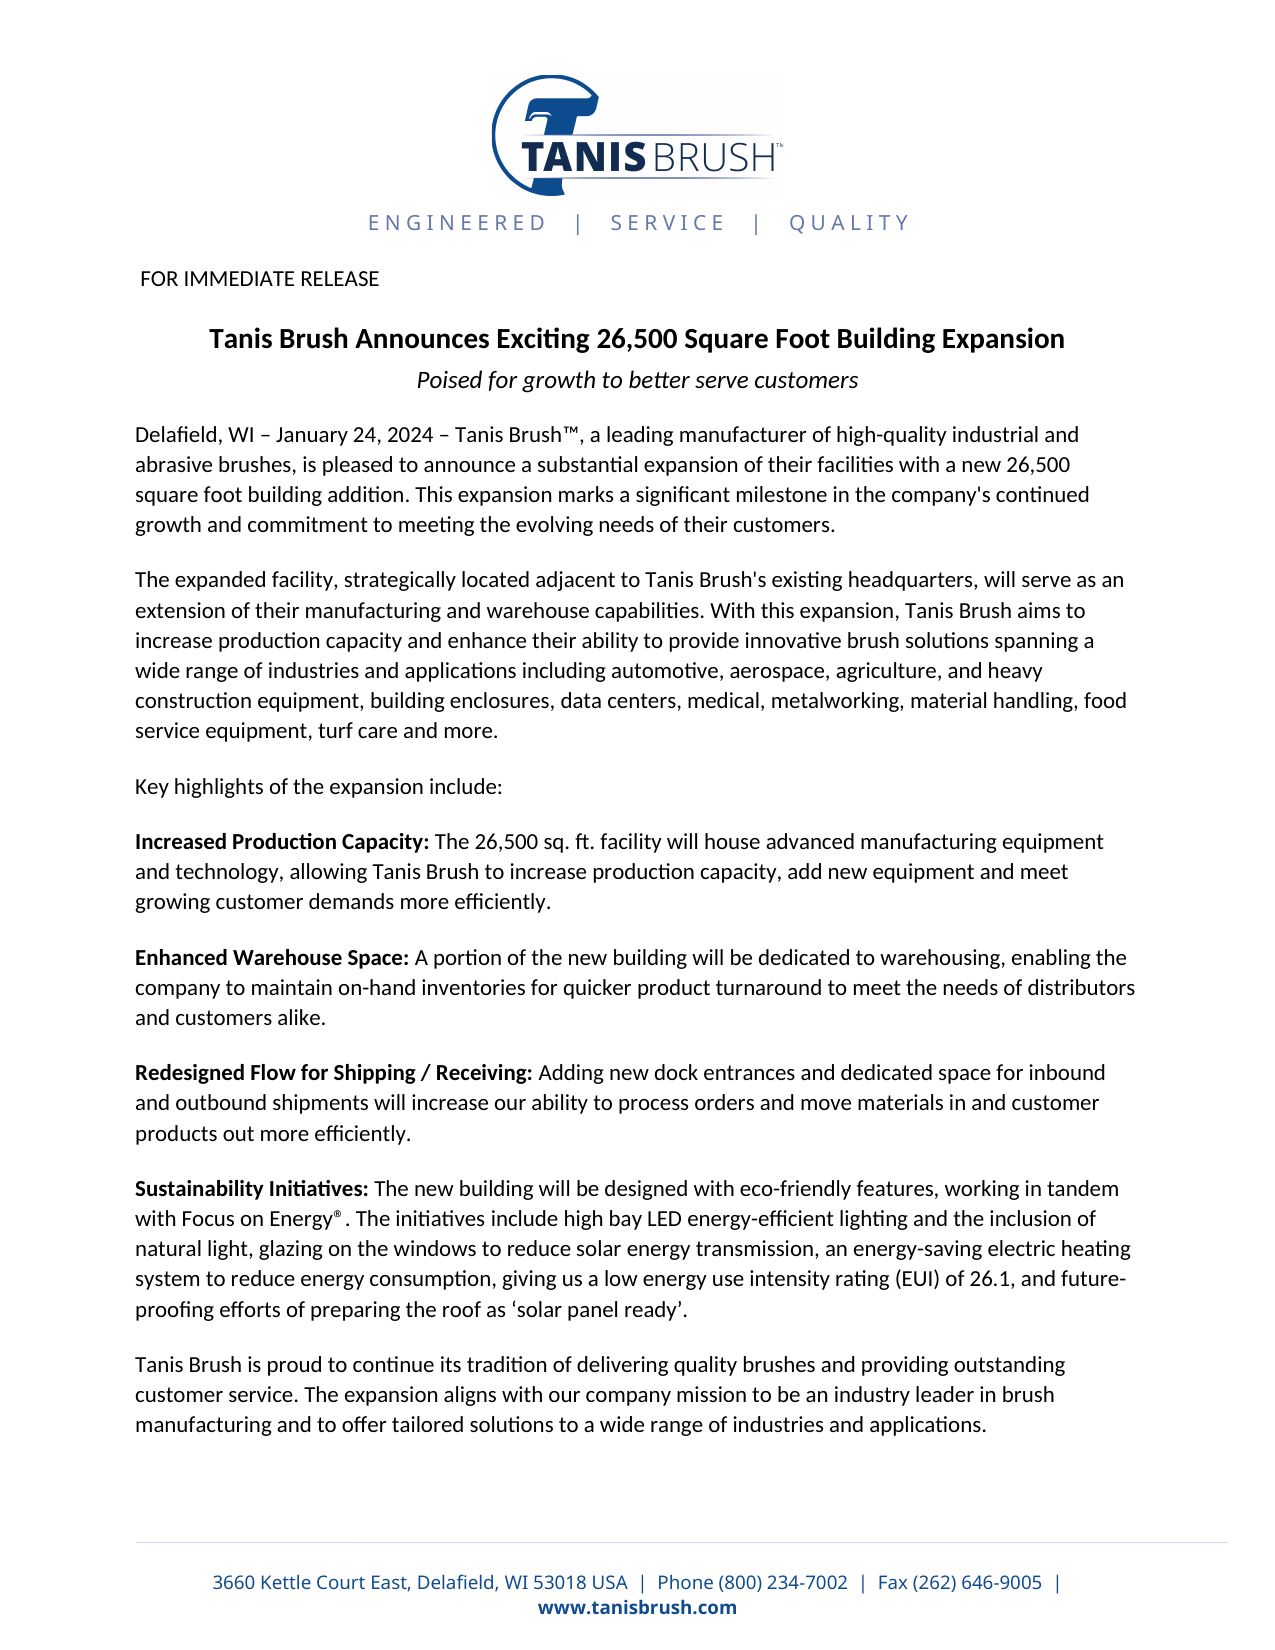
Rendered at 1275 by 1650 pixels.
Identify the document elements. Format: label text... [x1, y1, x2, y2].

text Redesigned Flow for Shipping / Receiving: Adding new dock entrances and dedicated space for inbound and outbound shipments will increase our ability to process orders and move materials in and customer products out more efficiently. [135, 1058, 1140, 1147]
text Poised for growth to better serve customers [135, 364, 1140, 395]
text Sustainability Initiatives: The new building will be designed with eco-friendly features, working in tandem with Focus on Energy®. The initiatives include high bay LED energy-efficient lighting and the inclusion of natural light, glazing on the windows to reduce solar energy transmission, an energy-saving electric heating system to reduce energy consumption, giving us a low energy use intensity rating (EUI) of 26.1, and future-proofing efforts of preparing the roof as ‘solar panel ready’. [135, 1174, 1140, 1323]
text Key highlights of the expansion include: [135, 772, 1140, 800]
text Enhanced Warehouse Space: A portion of the new building will be dedicated to warehousing, enabling the company to maintain on-hand inventories for quicker product turnaround to meet the needs of distributors and customers alike. [135, 943, 1140, 1031]
text FOR IMMEDIATE RELEASE [135, 264, 1140, 292]
text Tanis Brush Announces Exciting 26,500 Square Foot Building Expansion [135, 320, 1140, 356]
picture [491, 75, 784, 196]
text Delafield, WI – January 24, 2024 – Tanis Brush™, a leading manufacturer of high-quality industrial and abrasive brushes, is pleased to announce a substantial expansion of their facilities with a new 26,500 square foot building addition. This expansion marks a significant milestone in the company's continued growth and commitment to meeting the evolving needs of their customers. [135, 420, 1140, 538]
text Tanis Brush is proud to continue its tradition of delivering quality brushes and providing outstanding customer service. The expansion aligns with our company mission to be an industry leader in brush manufacturing and to offer tailored solutions to a wide range of industries and applications. [135, 1350, 1140, 1438]
text The expanded facility, strategically located adjacent to Tanis Brush's existing headquarters, will serve as an extension of their manufacturing and warehouse capabilities. With this expansion, Tanis Brush aims to increase production capacity and enhance their ability to provide innovative brush solutions spanning a wide range of industries and applications including automotive, aerospace, agriculture, and heavy construction equipment, building enclosures, data centers, medical, metalworking, material handling, food service equipment, turf care and more. [135, 566, 1140, 745]
text Increased Production Capacity: The 26,500 sq. ft. facility will house advanced manufacturing equipment and technology, allowing Tanis Brush to increase production capacity, add new equipment and meet growing customer demands more efficiently. [135, 827, 1140, 916]
